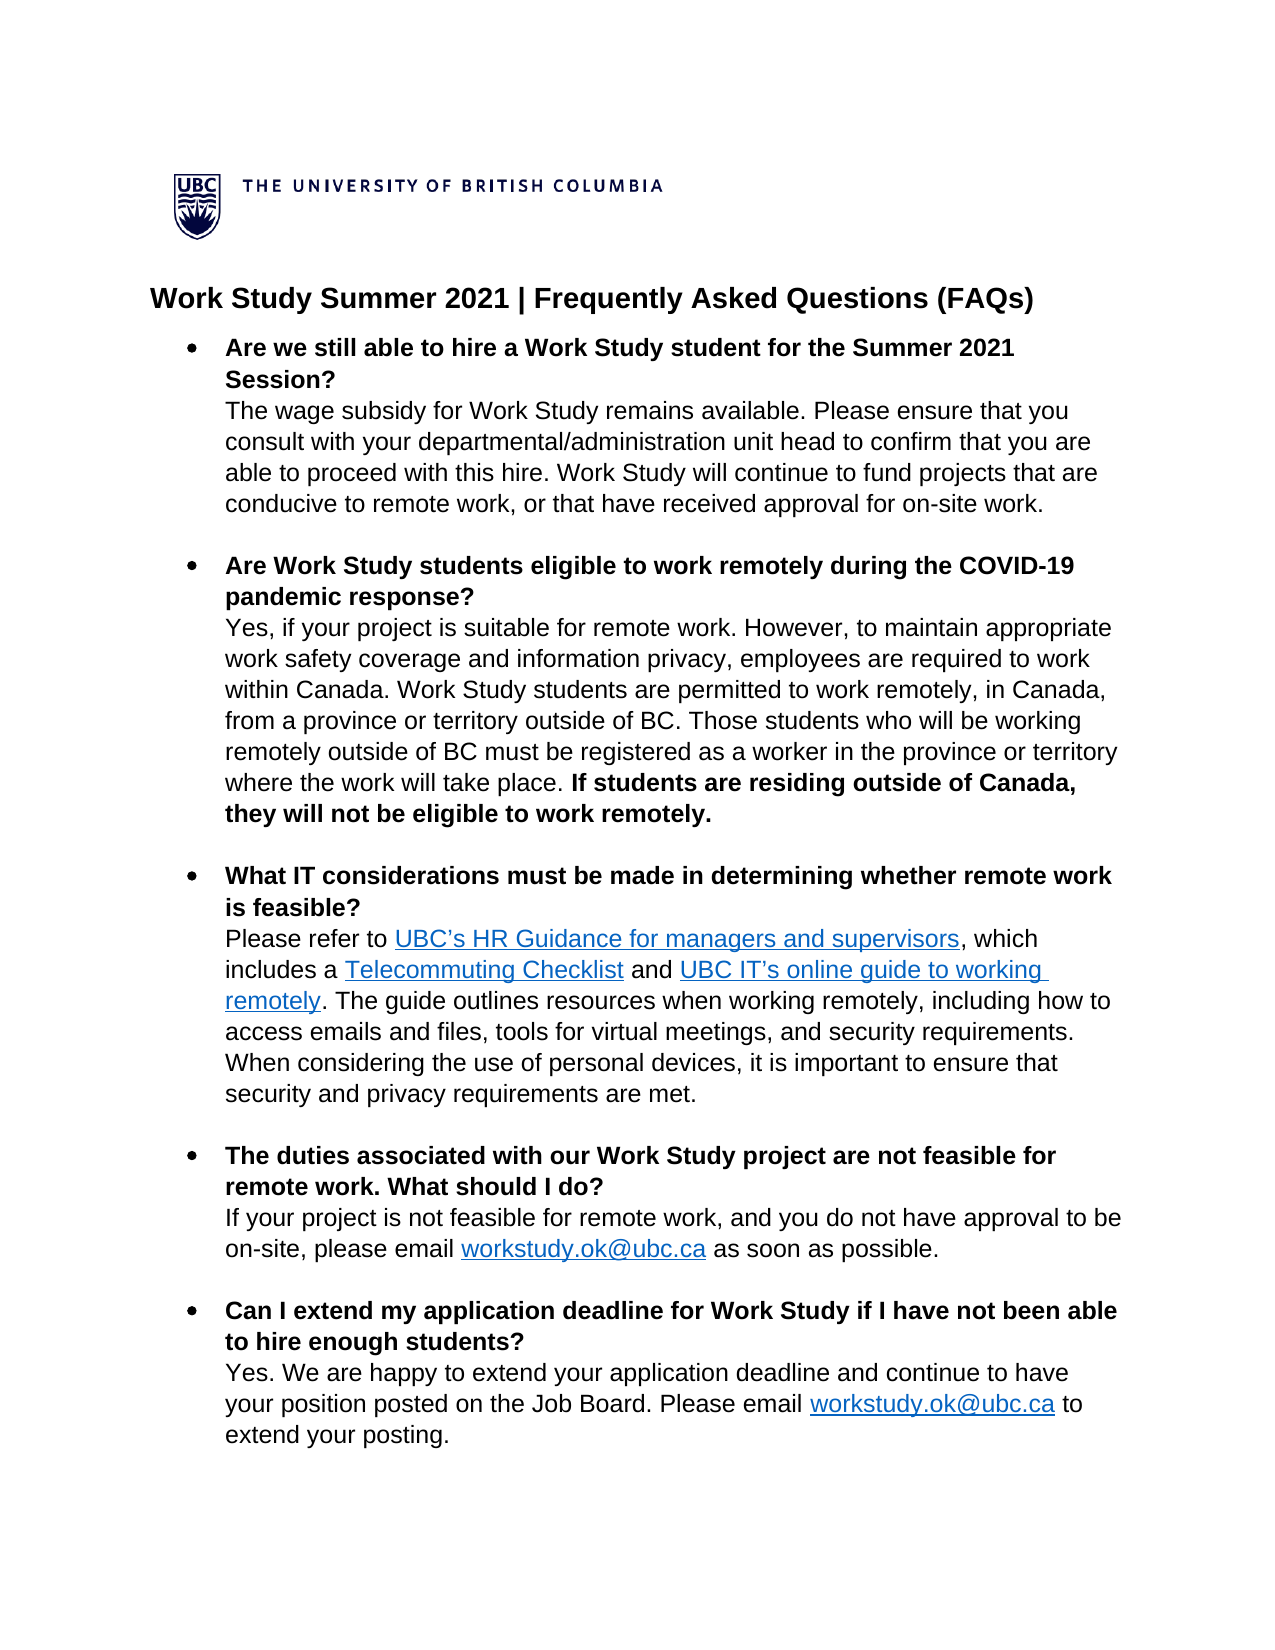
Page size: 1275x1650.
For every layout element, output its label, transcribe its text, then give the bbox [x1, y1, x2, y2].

list The wage subsidy for Work Study remains available. Please ensure that you consult with your departmental/administration unit head to confirm that you are able to proceed with this hire. Work Study will continue to fund projects that are conducive to remote work, or that have received approval for on-site work. [225, 396, 1125, 517]
list Yes, if your project is suitable for remote work. However, to maintain appropriate work safety coverage and information privacy, employees are required to work within Canada. Work Study students are permitted to work remotely, in Canada, from a province or territory outside of BC. Those students who will be working remotely outside of BC must be registered as a worker in the province or territory where the work will take place. If students are residing outside of Canada, they will not be eligible to work remotely. [225, 613, 1125, 828]
list Yes. We are happy to extend your application deadline and continue to have your position posted on the Job Board. Please email workstudy.ok@ubc.ca to extend your posting. [225, 1358, 1125, 1449]
list What IT considerations must be made in determining whether remote work is feasible? [187, 861, 1125, 921]
text Work Study Summer 2021 | Frequently Asked Questions (FAQs) [150, 281, 1125, 314]
list The duties associated with our Work Study project are not feasible for remote work. What should I do? [187, 1141, 1125, 1201]
list Can I extend my application deadline for Work Study if I have not been able to hire enough students? [187, 1296, 1125, 1356]
list If your project is not feasible for remote work, and you do not have approval to be on-site, please email workstudy.ok@ubc.ca as soon as possible. [225, 1203, 1125, 1263]
list Are Work Study students eligible to work remotely during the COVID-19 pandemic response? [187, 551, 1125, 611]
list Are we still able to hire a Work Study student for the Summer 2021 Session? [187, 333, 1125, 393]
list Please refer to UBC’s HR Guidance for managers and supervisors, which includes a Telecommuting Checklist and UBC IT’s online guide to working remotely. The guide outlines resources when working remotely, including how to access emails and files, tools for virtual meetings, and security requirements. When considering the use of personal devices, it is important to ensure that security and privacy requirements are met. [225, 923, 1125, 1107]
